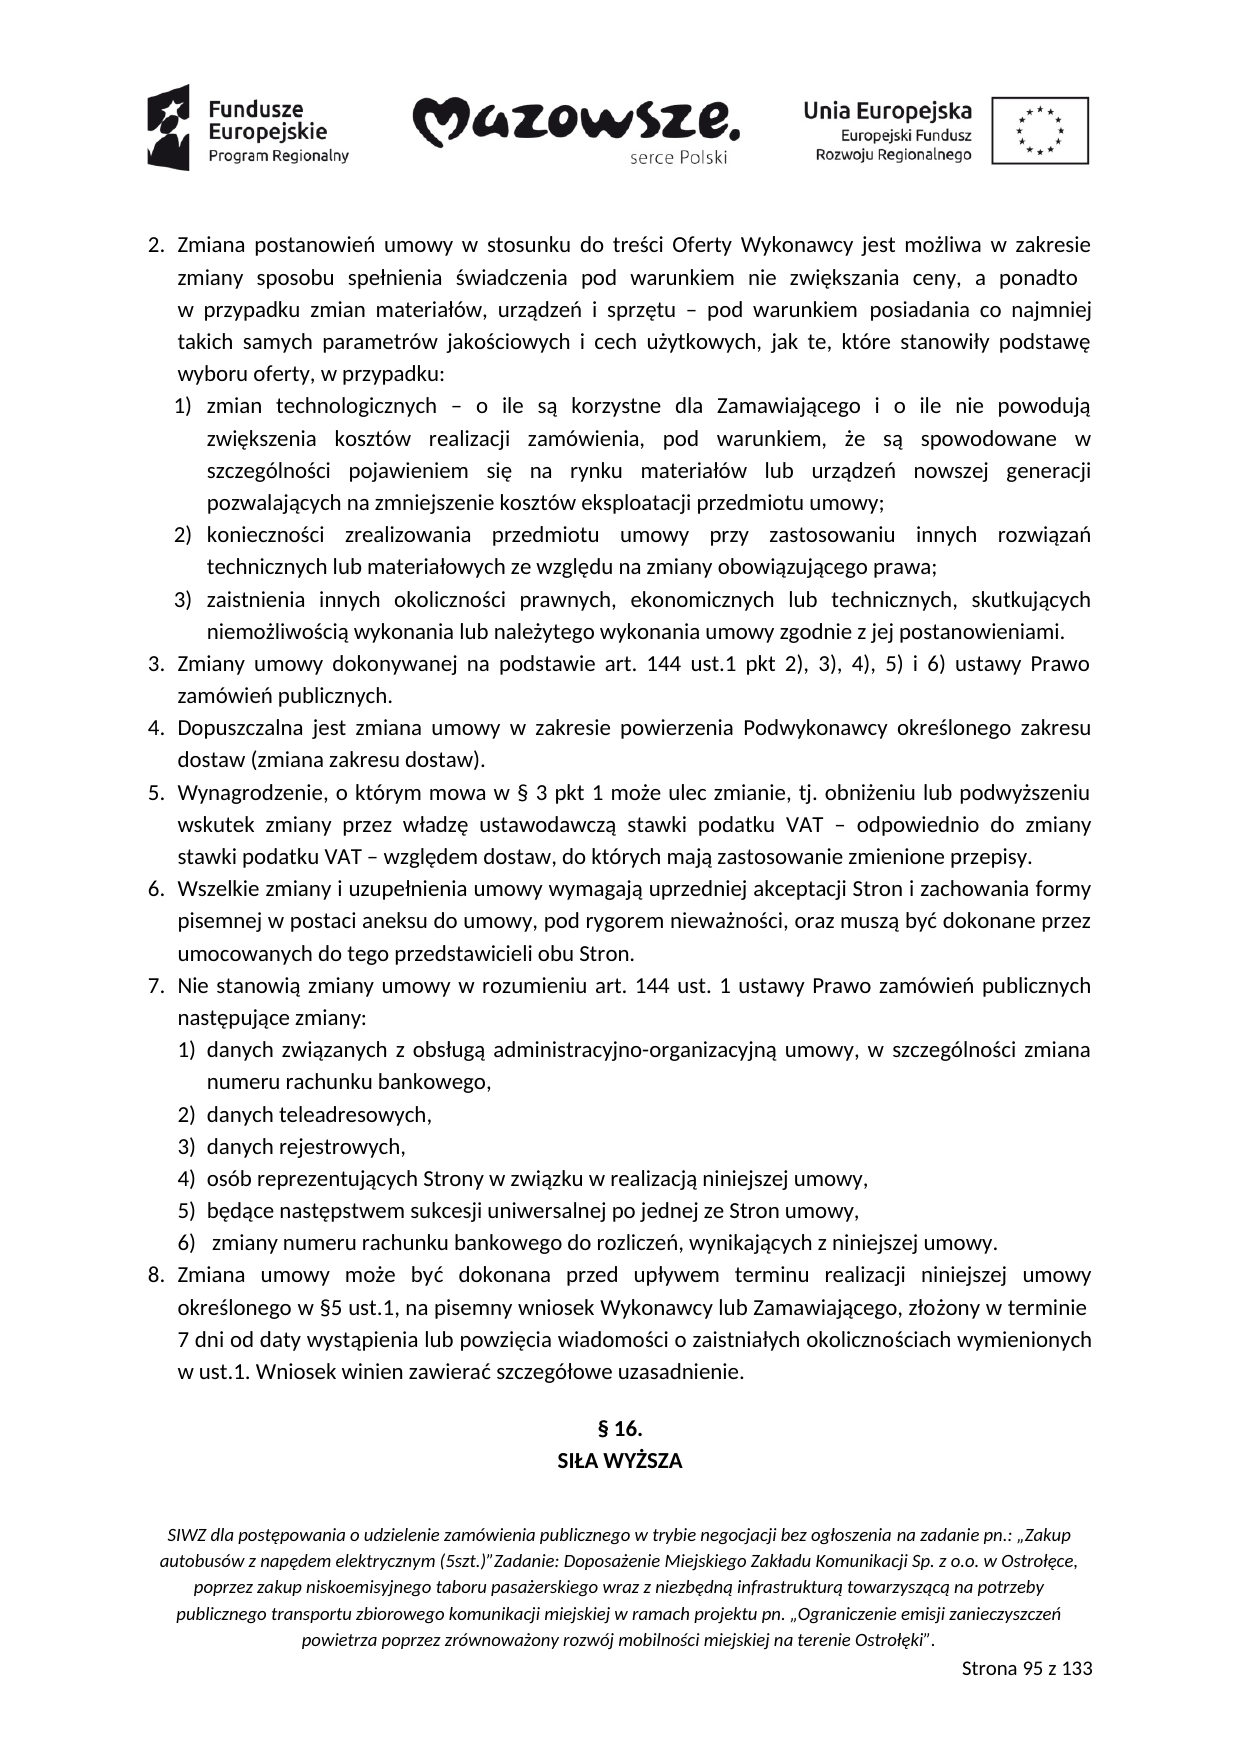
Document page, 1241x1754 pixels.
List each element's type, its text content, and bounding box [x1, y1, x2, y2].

list Dopuszczalna jest zmiana umowy w zakresie powierzenia Podwykonawcy określonego zakresu dostaw (zmiana zakresu dostaw). [148, 713, 1093, 774]
list danych związanych z obsługą administracyjno-organizacyjną umowy, w szczególności zmiana numeru rachunku bankowego, [177, 1035, 1093, 1096]
list Zmiana postanowień umowy w stosunku do treści Oferty Wykonawcy jest możliwa w zakresie zmiany sposobu spełnienia świadczenia pod warunkiem nie zwiększania ceny, a ponadto w przypadku zmian materiałów, urządzeń i sprzętu – pod warunkiem posiadania co najmniej takich samych parametrów jakościowych i cech użytkowych, jak te, które stanowiły podstawę wyboru oferty, w przypadku: [148, 231, 1093, 387]
list Zmiana umowy może być dokonana przed upływem terminu realizacji niniejszej umowy określonego w §5 ust.1, na pisemny wniosek Wykonawcy lub Zamawiającego, złożony w terminie 7 dni od daty wystąpienia lub powzięcia wiadomości o zaistniałych okolicznościach wymienionych w ust.1. Wniosek winien zawierać szczegółowe uzasadnienie. [148, 1261, 1093, 1385]
picture [147, 84, 1093, 171]
list osób reprezentujących Strony w związku w realizacją niniejszej umowy, [177, 1164, 1093, 1192]
list Nie stanowią zmiany umowy w rozumieniu art. 144 ust. 1 ustawy Prawo zamówień publicznych następujące zmiany: [148, 971, 1093, 1031]
list Wynagrodzenie, o którym mowa w § 3 pkt 1 może ulec zmianie, tj. obniżeniu lub podwyższeniu wskutek zmiany przez władzę ustawodawczą stawki podatku VAT – odpowiednio do zmiany stawki podatku VAT – względem dostaw, do których mają zastosowanie zmienione przepisy. [148, 778, 1093, 870]
list konieczności zrealizowania przedmiotu umowy przy zastosowaniu innych rozwiązań technicznych lub materiałowych ze względu na zmiany obowiązującego prawa; [192, 520, 1093, 581]
list zaistnienia innych okoliczności prawnych, ekonomicznych lub technicznych, skutkujących niemożliwością wykonania lub należytego wykonania umowy zgodnie z jej postanowieniami. [192, 585, 1093, 645]
text SIŁA WYŻSZA [148, 1447, 1093, 1474]
list danych rejestrowych, [177, 1132, 1093, 1160]
list danych teleadresowych, [177, 1100, 1093, 1128]
list Wszelkie zmiany i uzupełnienia umowy wymagają uprzedniej akceptacji Stron i zachowania formy pisemnej w postaci aneksu do umowy, pod rygorem nieważności, oraz muszą być dokonane przez umocowanych do tego przedstawicieli obu Stron. [148, 874, 1093, 967]
list zmiany numeru rachunku bankowego do rozliczeń, wynikających z niniejszej umowy. [177, 1228, 1093, 1256]
text § 16. [148, 1414, 1093, 1442]
list Zmiany umowy dokonywanej na podstawie art. 144 ust.1 pkt 2), 3), 4), 5) i 6) ustawy Prawo zamówień publicznych. [148, 649, 1093, 709]
list zmian technologicznych – o ile są korzystne dla Zamawiającego i o ile nie powodują zwiększenia kosztów realizacji zamówienia, pod warunkiem, że są spowodowane w szczególności pojawieniem się na rynku materiałów lub urządzeń nowszej generacji pozwalających na zmniejszenie kosztów eksploatacji przedmiotu umowy; [192, 392, 1093, 516]
list będące następstwem sukcesji uniwersalnej po jednej ze Stron umowy, [177, 1196, 1093, 1224]
